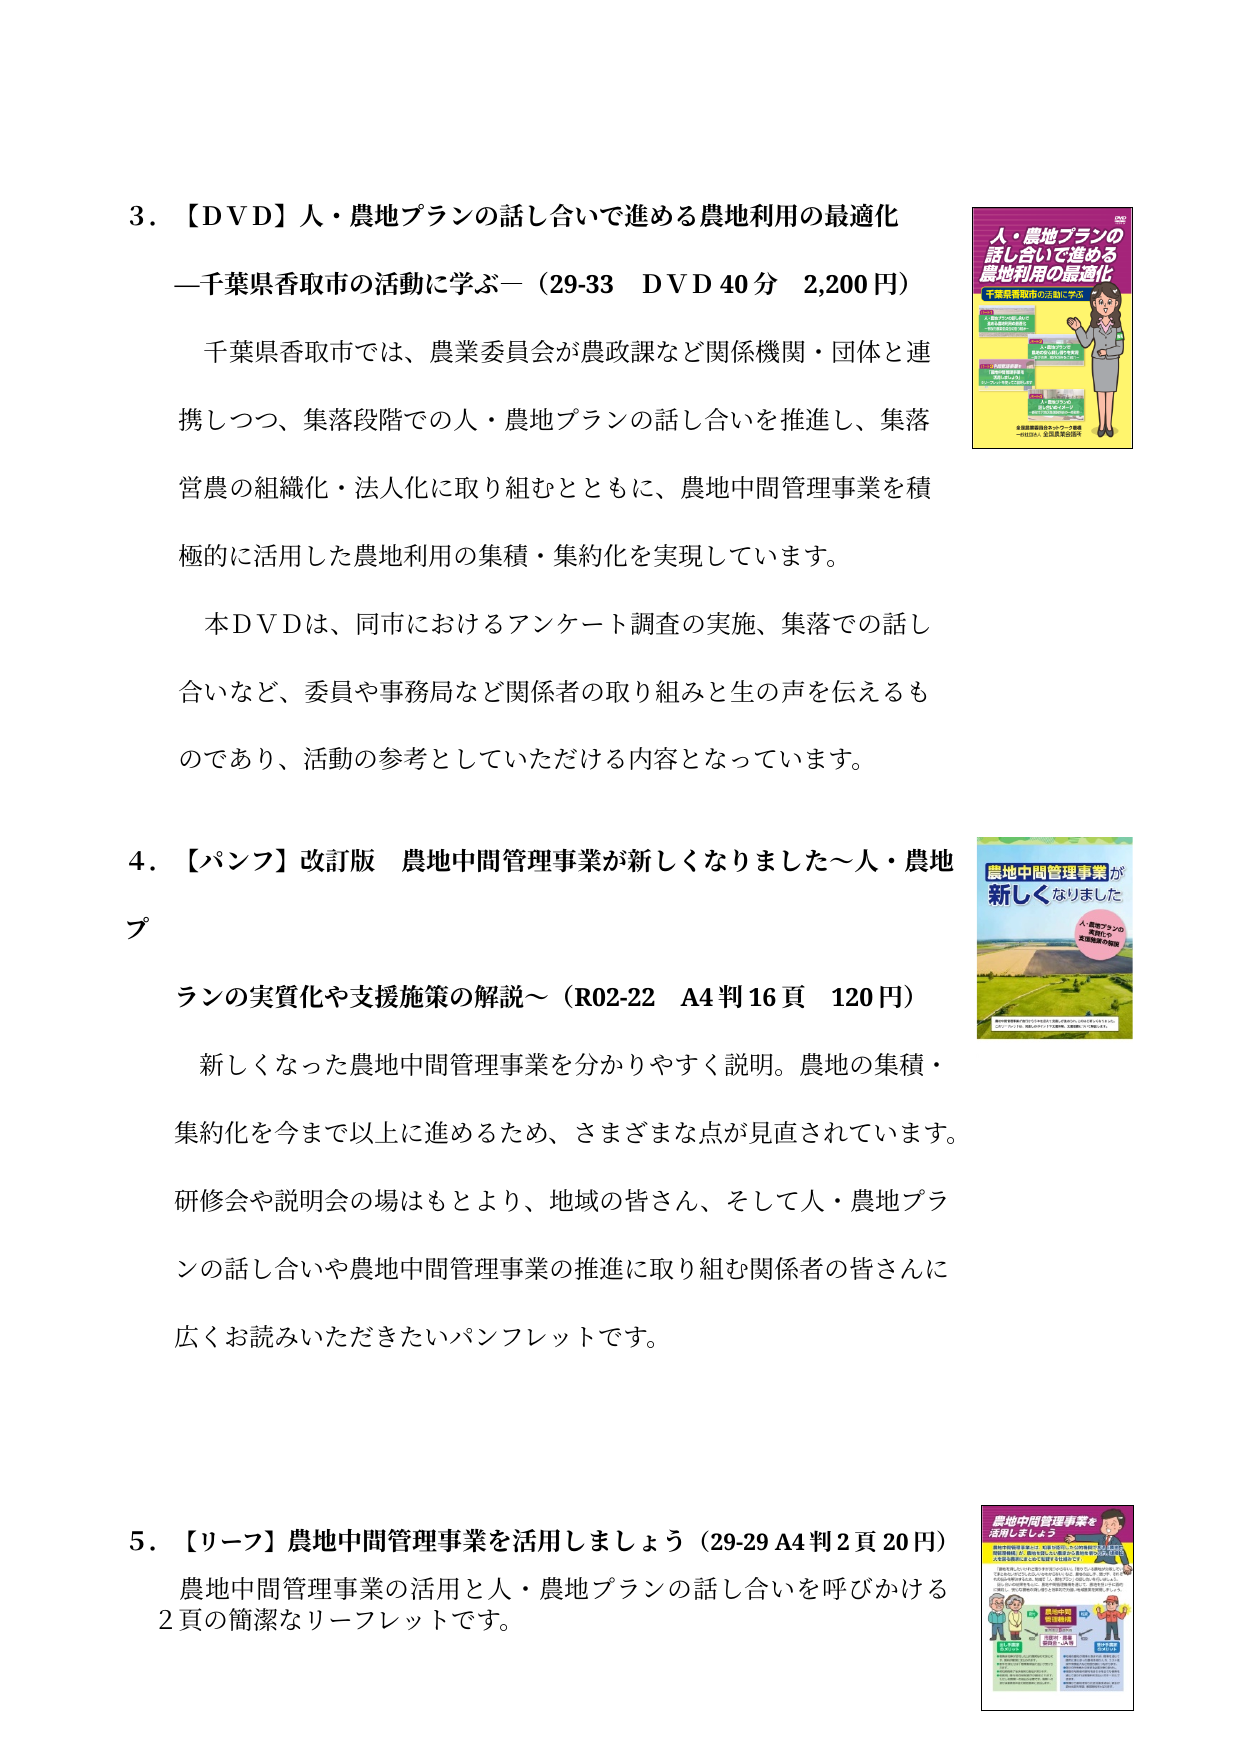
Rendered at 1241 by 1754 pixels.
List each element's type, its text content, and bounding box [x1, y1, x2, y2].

text ランの実質化や支援施策の解説～（R02-22 A4判16頁 120円） [124, 962, 976, 1030]
picture [982, 1506, 1133, 1710]
text 集約化を今まで以上に進めるため、さまざまな点が見直されています。 [124, 1098, 1122, 1166]
picture [976, 837, 1133, 1058]
text 広くお読みいただきたいパンフレットです。 [124, 1301, 1122, 1369]
picture [973, 208, 1132, 448]
text 研修会や説明会の場はもとより、地域の皆さん、そして人・農地プラ [124, 1166, 1122, 1233]
list 農地中間管理事業の活用と人・農地プランの話し合いを呼びかける２頁の簡潔なリーフレットです。 [153, 1573, 951, 1636]
text ３．【ＤＶＤ】人・農地プランの話し合いで進める農地利用の最適化 [124, 181, 955, 249]
text ―千葉県香取市の活動に学ぶ―（29-33 ＤＶＤ40分 2,200円） [124, 249, 955, 317]
text ４．【パンフ】改訂版 農地中間管理事業が新しくなりました～人・農地プ [124, 826, 1122, 962]
text 新しくなった農地中間管理事業を分かりやすく説明。農地の集積・ [124, 1030, 1122, 1098]
text ５．【リーフ】農地中間管理事業を活用しましょう（29-29 A4判2頁 20円） [124, 1505, 981, 1573]
text ンの話し合いや農地中間管理事業の推進に取り組む関係者の皆さんに [124, 1233, 1122, 1301]
text 千葉県香取市では、農業委員会が農政課など関係機関・団体と連携しつつ、集落段階での人・農地プランの話し合いを推進し、集落営農の組織化・法人化に取り組むとともに、農地中間管理事業を積極的に活用した農地利用の集積・集約化を実現しています。 [179, 317, 933, 588]
text 本ＤＶＤは、同市におけるアンケート調査の実施、集落での話し合いなど、委員や事務局など関係者の取り組みと生の声を伝えるものであり、活動の参考としていただける内容となっています。 [179, 588, 933, 792]
